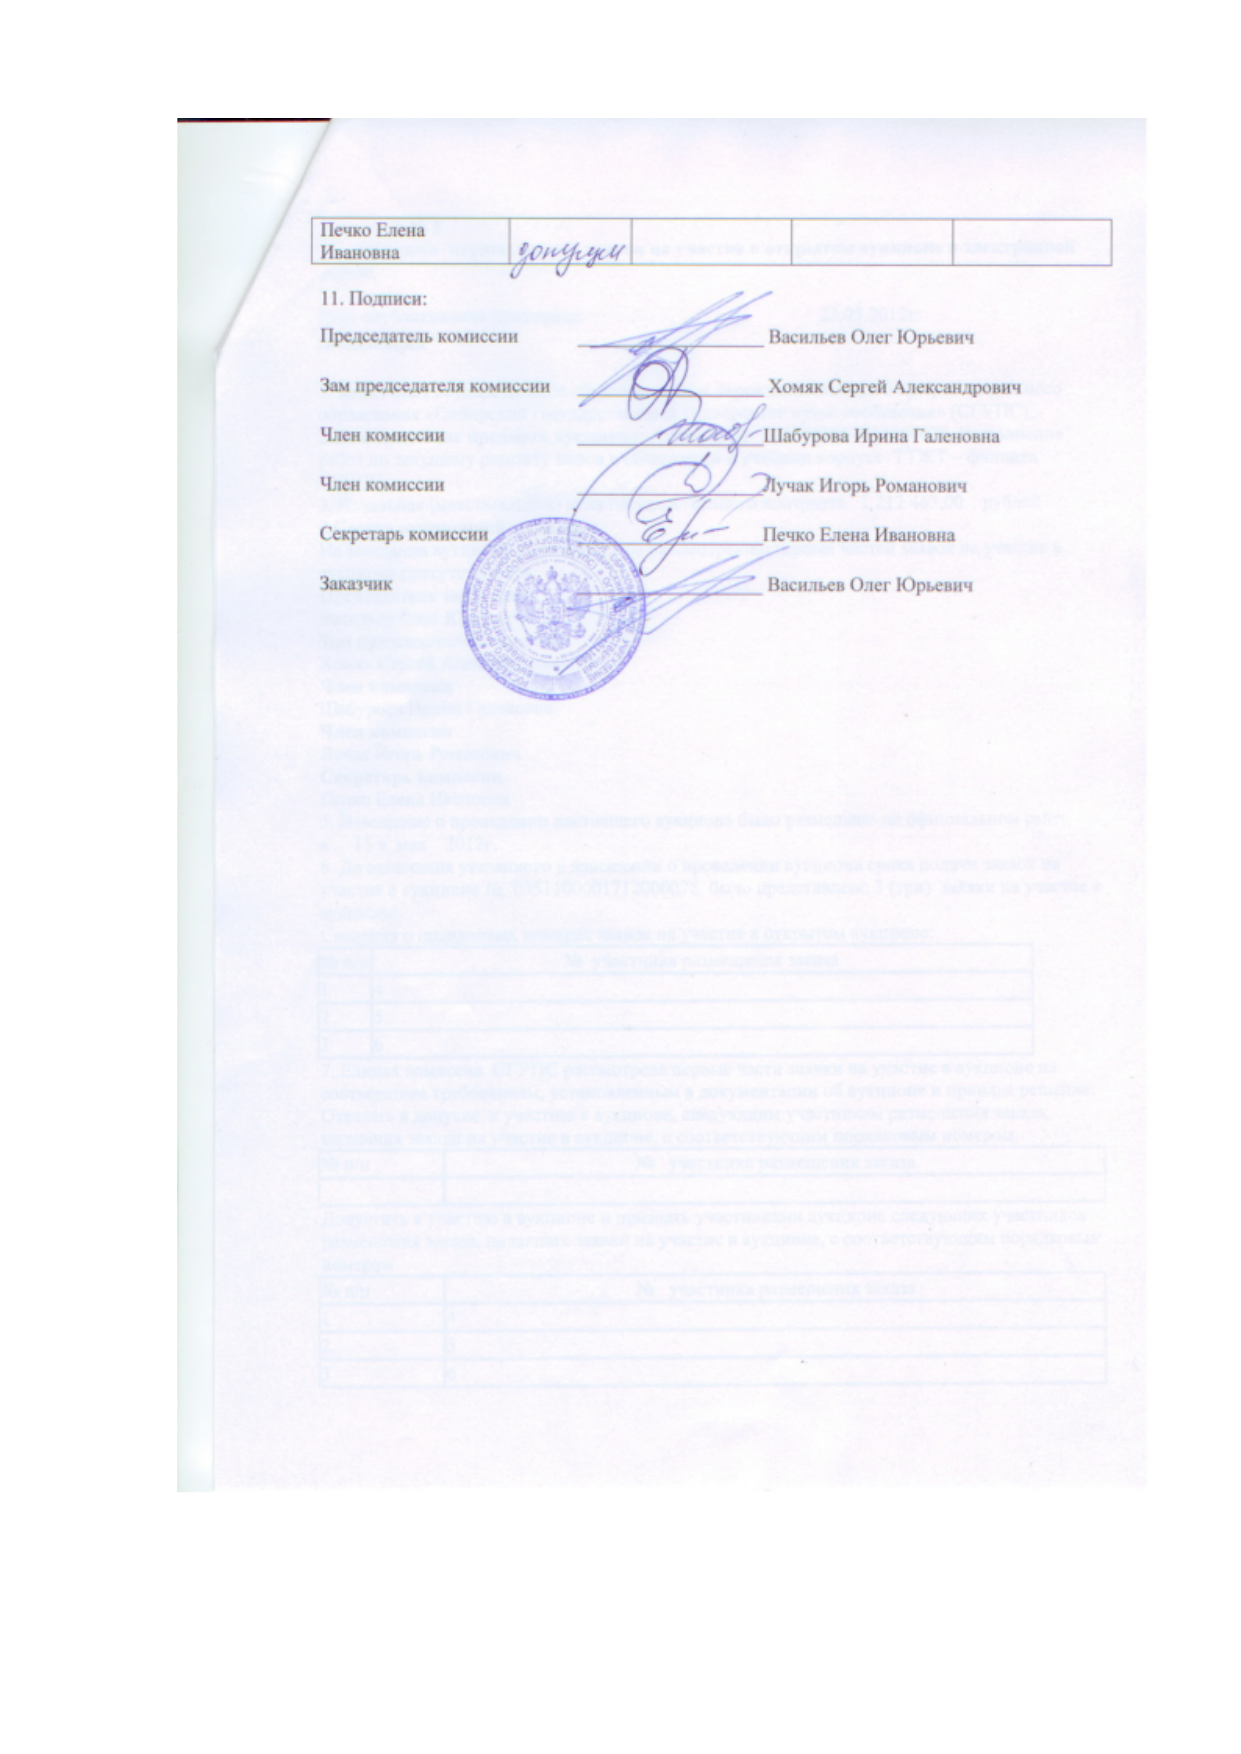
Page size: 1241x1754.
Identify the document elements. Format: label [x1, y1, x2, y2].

picture [177, 118, 1152, 1494]
